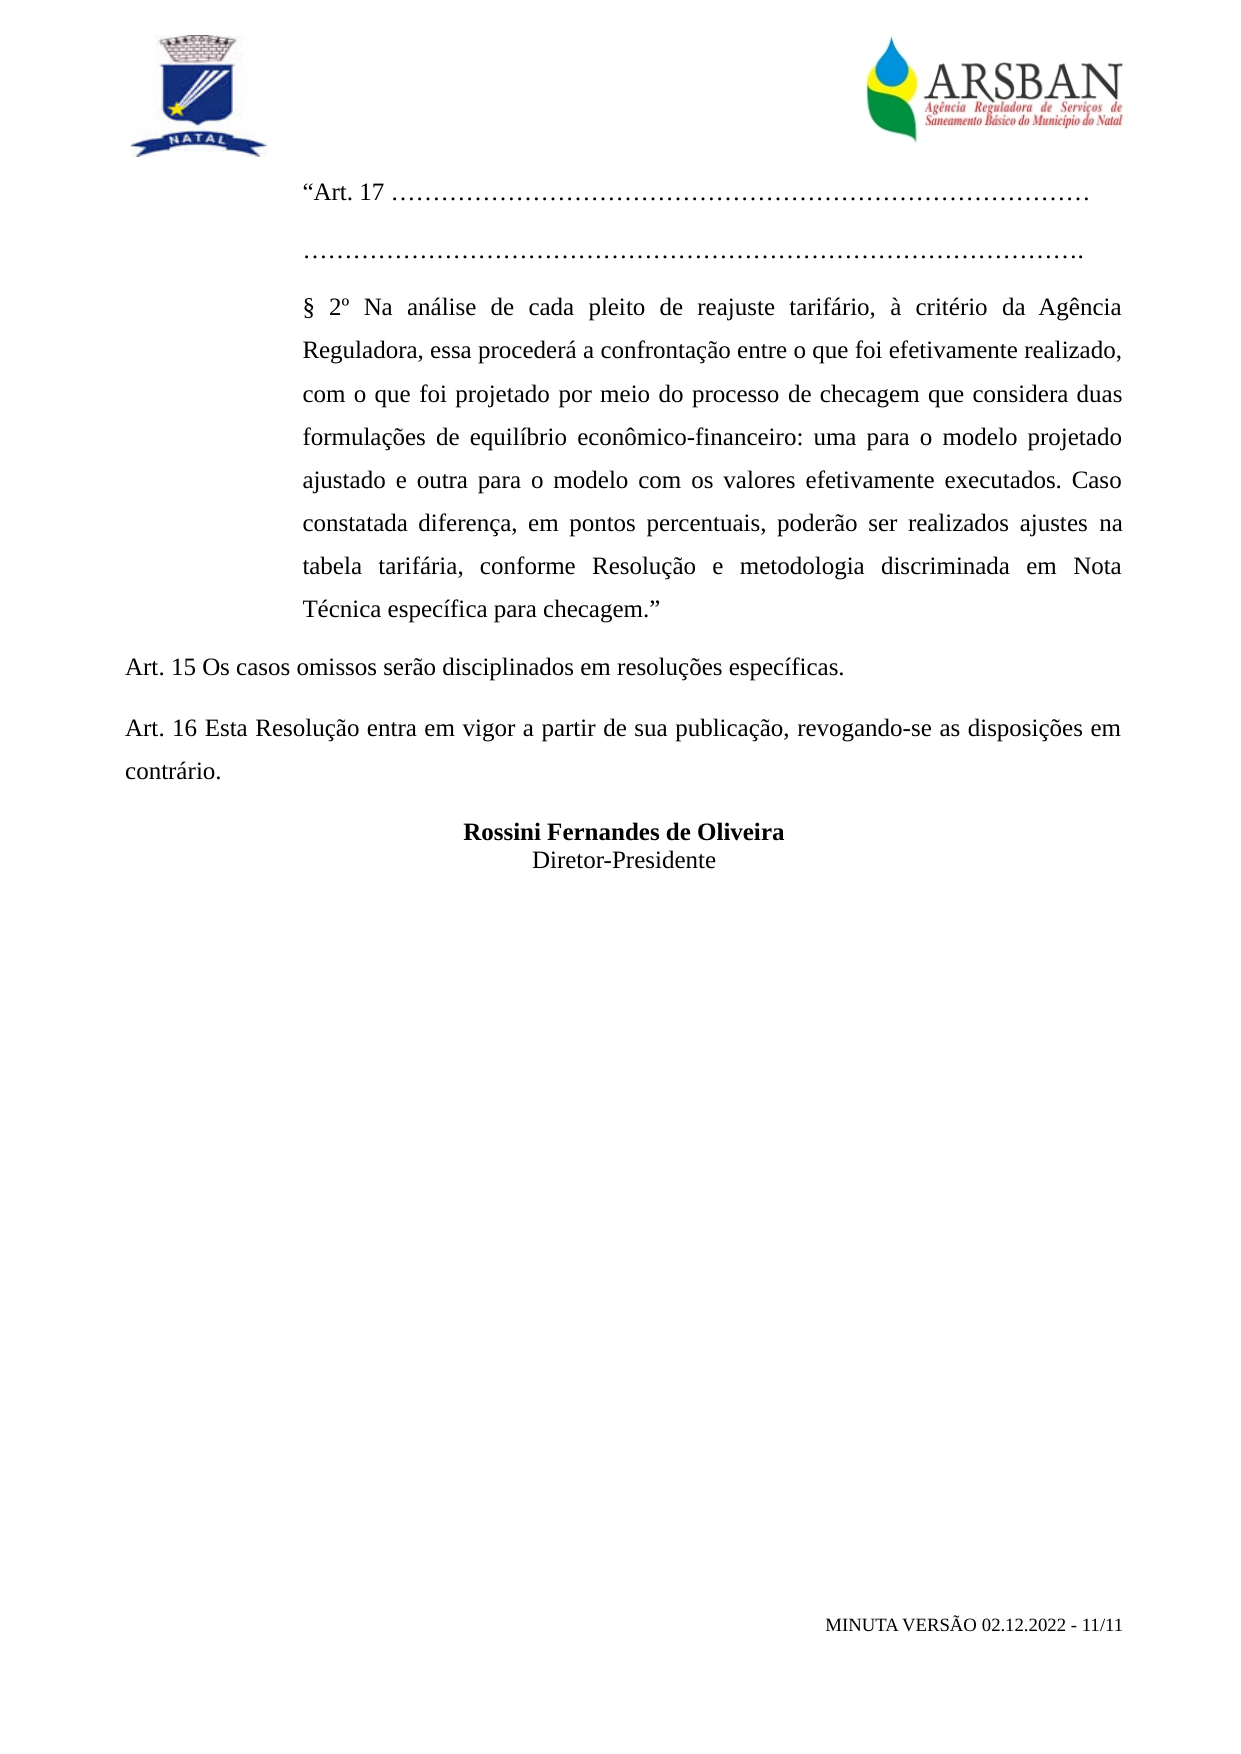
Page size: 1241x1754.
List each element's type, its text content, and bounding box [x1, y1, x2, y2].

text Rossini Fernandes de Oliveira [125, 817, 1123, 846]
text …………………………………………………………………………………. [302, 235, 1123, 263]
text Art. 15 Os casos omissos serão disciplinados em resoluções específicas. [125, 652, 1123, 681]
picture [849, 21, 1154, 155]
picture [131, 35, 267, 157]
text Art. 16 Esta Resolução entra em vigor a partir de sua publicação, revogando-se as disposições em contrário. [125, 713, 1123, 785]
text Diretor-Presidente [125, 846, 1123, 874]
text § 2º Na análise de cada pleito de reajuste tarifário, à critério da Agência Reguladora, essa procederá a confrontação entre o que foi efetivamente realizado, com o que foi projetado por meio do processo de checagem que considera duas formulações de equilíbrio econômico-financeiro: uma para o modelo projetado ajustado e outra para o modelo com os valores efetivamente executados. Caso constatada diferença, em pontos percentuais, poderão ser realizados ajustes na tabela tarifária, conforme Resolução e metodologia discriminada em Nota Técnica específica para checagem.” [302, 292, 1123, 623]
text “Art. 17 ………………………………………………………………………… [302, 177, 1123, 206]
